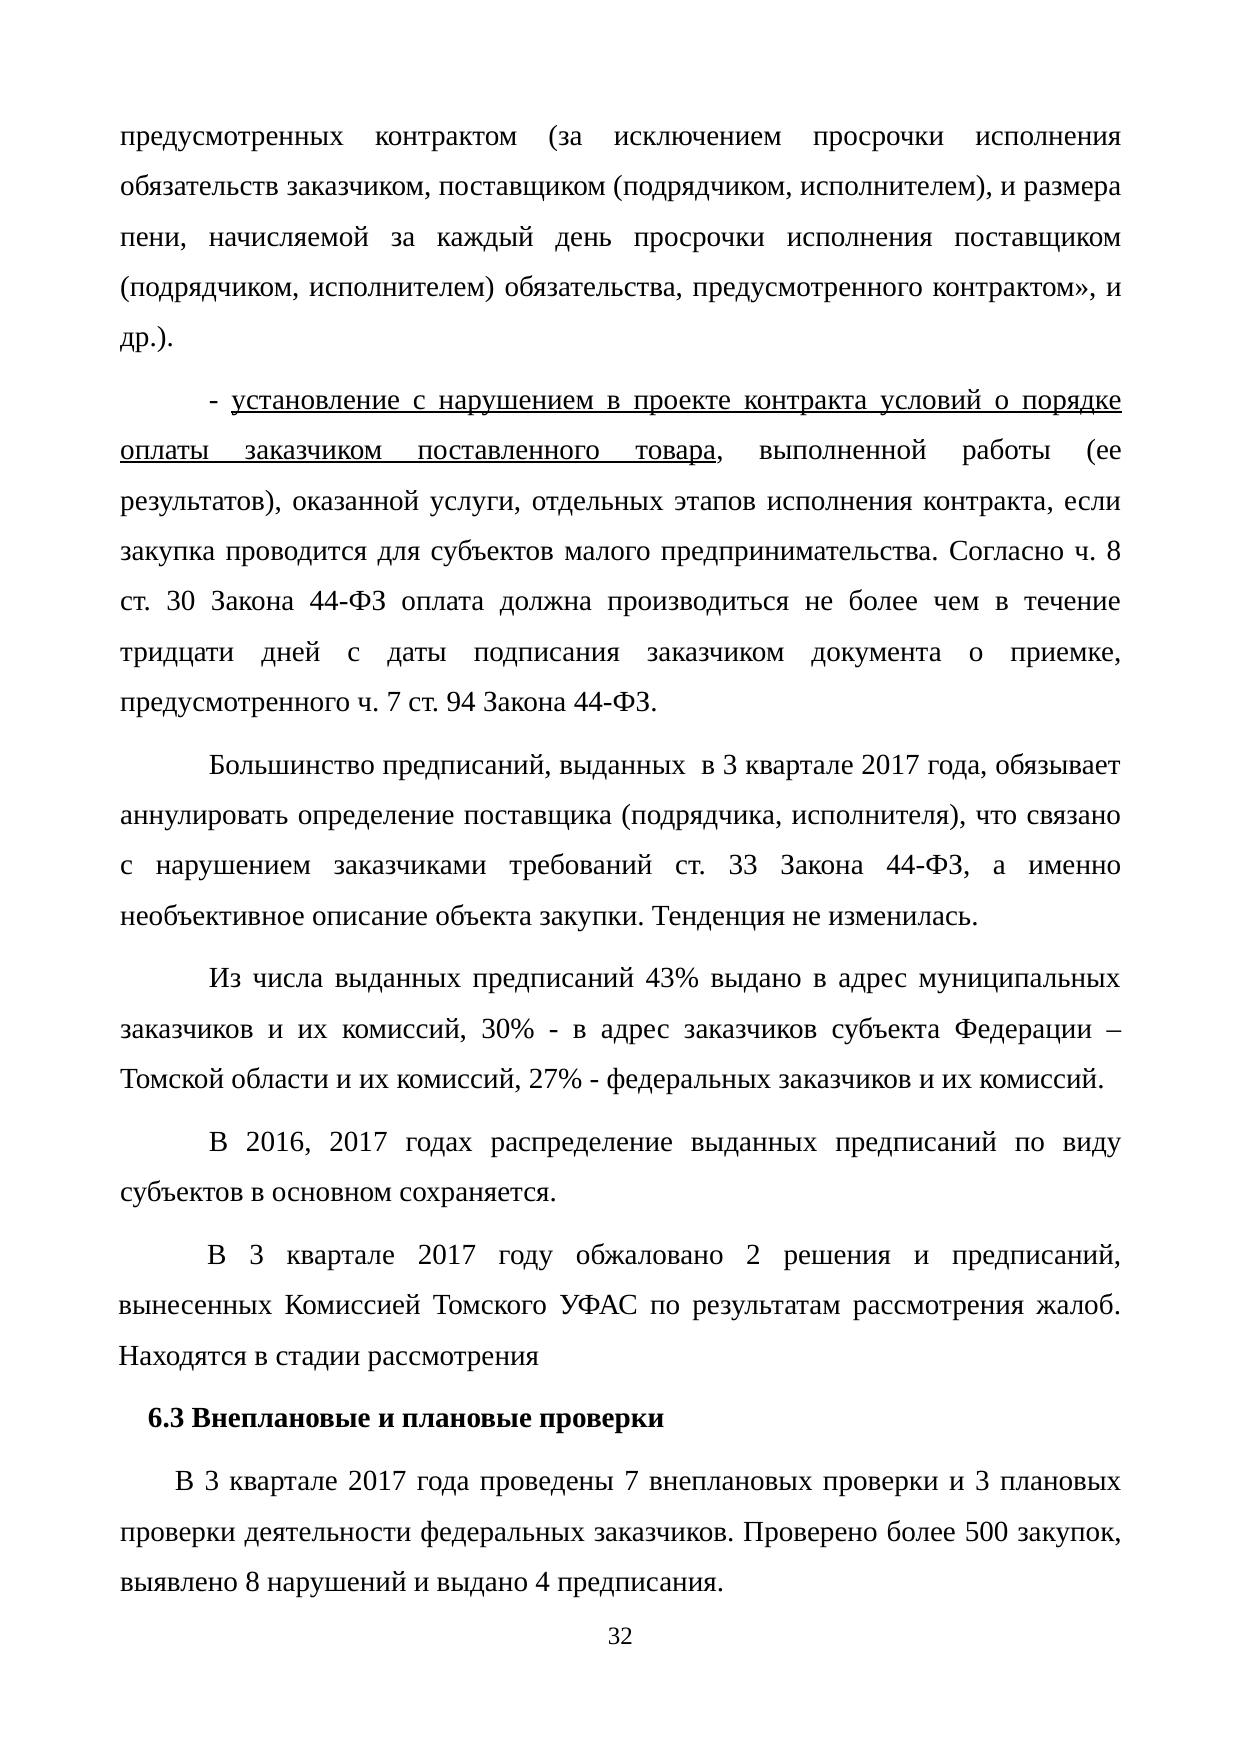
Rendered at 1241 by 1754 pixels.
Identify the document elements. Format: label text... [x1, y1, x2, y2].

text Большинство предписаний, выданных в 3 квартале 2017 года, обязывает аннулировать определение поставщика (подрядчика, исполнителя), что связано с нарушением заказчиками требований ст. 33 Закона 44-ФЗ, а именно необъективное описание объекта закупки. Тенденция не изменилась. [120, 747, 1122, 931]
text В 3 квартале 2017 года проведены 7 внеплановых проверки и 3 плановых проверки деятельности федеральных заказчиков. Проверено более 500 закупок, выявлено 8 нарушений и выдано 4 предписания. [120, 1463, 1122, 1598]
text 6.3 Внеплановые и плановые проверки [148, 1401, 1122, 1434]
text В 3 квартале 2017 году обжаловано 2 решения и предписаний, вынесенных Комиссией Томского УФАС по результатам рассмотрения жалоб. Находятся в стадии рассмотрения [118, 1237, 1122, 1371]
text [120, 118, 1122, 353]
text В 2016, 2017 годах распределение выданных предписаний по виду субъектов в основном сохраняется. [120, 1124, 1122, 1208]
text - установление с нарушением в проекте контракта условий о порядке оплаты заказчиком поставленного товара, выполненной работы (ее результатов), оказанной услуги, отдельных этапов исполнения контракта, если закупка проводится для субъектов малого предпринимательства. Согласно ч. 8 ст. 30 Закона 44-ФЗ оплата должна производиться не более чем в течение тридцати дней с даты подписания заказчиком документа о приемке, предусмотренного ч. 7 ст. 94 Закона 44-ФЗ. [120, 382, 1122, 718]
text Из числа выданных предписаний 43% выдано в адрес муниципальных заказчиков и их комиссий, 30% - в адрес заказчиков субъекта Федерации – Томской области и их комиссий, 27% - федеральных заказчиков и их комиссий. [120, 961, 1122, 1095]
